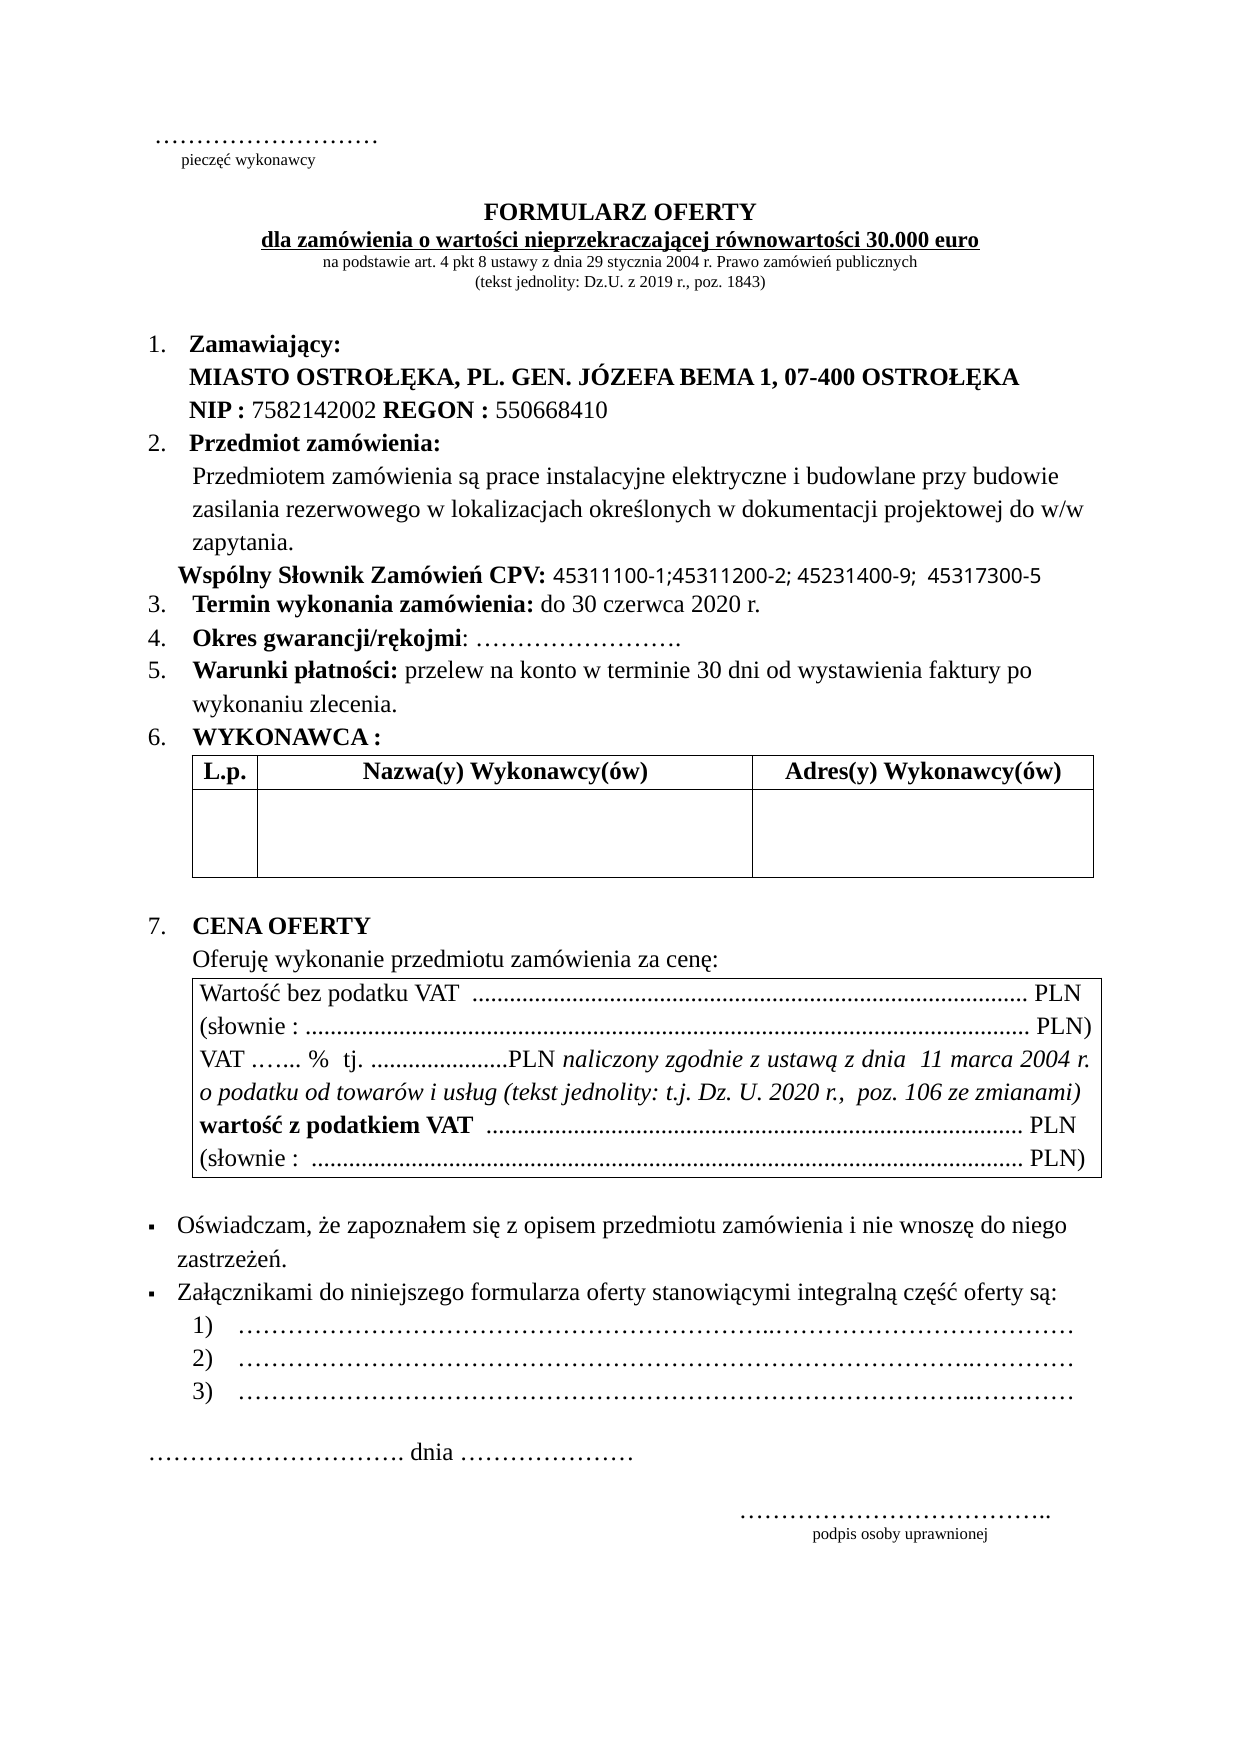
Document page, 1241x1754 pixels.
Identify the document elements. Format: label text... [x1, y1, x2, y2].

list ……………………………………………………………………………..………… [192, 1343, 1093, 1371]
text Przedmiotem zamówienia są prace instalacyjne elektryczne i budowlane przy budowie zasilania rezerwowego w lokalizacjach określonych w dokumentacji projektowej do w/w zapytania. [192, 461, 1093, 556]
list Załącznikami do niniejszego formularza oferty stanowiącymi integralną część oferty są: [148, 1277, 1093, 1305]
table_header L.p. [193, 756, 257, 789]
list Przedmiot zamówienia: [148, 428, 1093, 457]
table_header Adres(y) Wykonawcy(ów) [753, 756, 1093, 789]
list CENA OFERTY [148, 911, 1093, 940]
list Oświadczam, że zapoznałem się z opisem przedmiotu zamówienia i nie wnoszę do niego zastrzeżeń. [148, 1211, 1093, 1272]
text dla zamówienia o wartości nieprzekraczającej równowartości 30.000 euro [148, 226, 1093, 252]
list ………………………………………………………..……………………………… [192, 1310, 1093, 1338]
text pieczęć wykonawcy [148, 149, 1093, 168]
text podpis osoby uprawnionej [148, 1524, 1093, 1543]
table_cell [753, 790, 1093, 877]
list Zamawiający: [148, 329, 1093, 358]
text FORMULARZ OFERTY [148, 197, 1093, 226]
text MIASTO OSTROŁĘKA, PL. GEN. JÓZEFA BEMA 1, 07-400 OSTROŁĘKA [189, 362, 1093, 391]
table_cell [258, 790, 752, 877]
list Wspólny Słownik Zamówień CPV: 45311100-1;45311200-2; 45231400-9; 45317300-5 [177, 560, 1093, 589]
list ……………………………………………………………………………..………… [192, 1376, 1093, 1404]
text ……………………………….. [148, 1495, 1093, 1524]
table_header Wartość bez podatku VAT ......................................................................................... PLN (słownie : .................................................................................................................... PLN) VAT .…... % tj. ......................PLN naliczony zgodnie z ustawą z dnia 11 marca 2004 r. o podatku od towarów i usług (tekst jednolity: t.j. Dz. U. 2020 r., poz. 106 ze zmianami) wartość z podatkiem VAT ...................................................................................... PLN (słownie : .................................................................................................................. PLN) [193, 979, 1101, 1177]
text Oferuję wykonanie przedmiotu zamówienia za cenę: [148, 944, 1093, 973]
text na podstawie art. 4 pkt 8 ustawy z dnia 29 stycznia 2004 r. Prawo zamówień publicznych [148, 252, 1093, 271]
list Okres gwarancji/rękojmi: ……………………. [148, 623, 1093, 651]
list Termin wykonania zamówienia: do 30 czerwca 2020 r. [148, 589, 1093, 618]
table_cell [193, 790, 257, 877]
text ……………………… [148, 121, 1093, 149]
list Warunki płatności: przelew na konto w terminie 30 dni od wystawienia faktury po wykonaniu zlecenia. [148, 656, 1093, 717]
text (tekst jednolity: Dz.U. z 2019 r., poz. 1843) [148, 271, 1093, 291]
text NIP : 7582142002 REGON : 550668410 [189, 395, 1093, 424]
table_header Nazwa(y) Wykonawcy(ów) [258, 756, 752, 789]
text …………………………. dnia ………………… [148, 1437, 1093, 1466]
list WYKONAWCA : [148, 722, 1093, 750]
